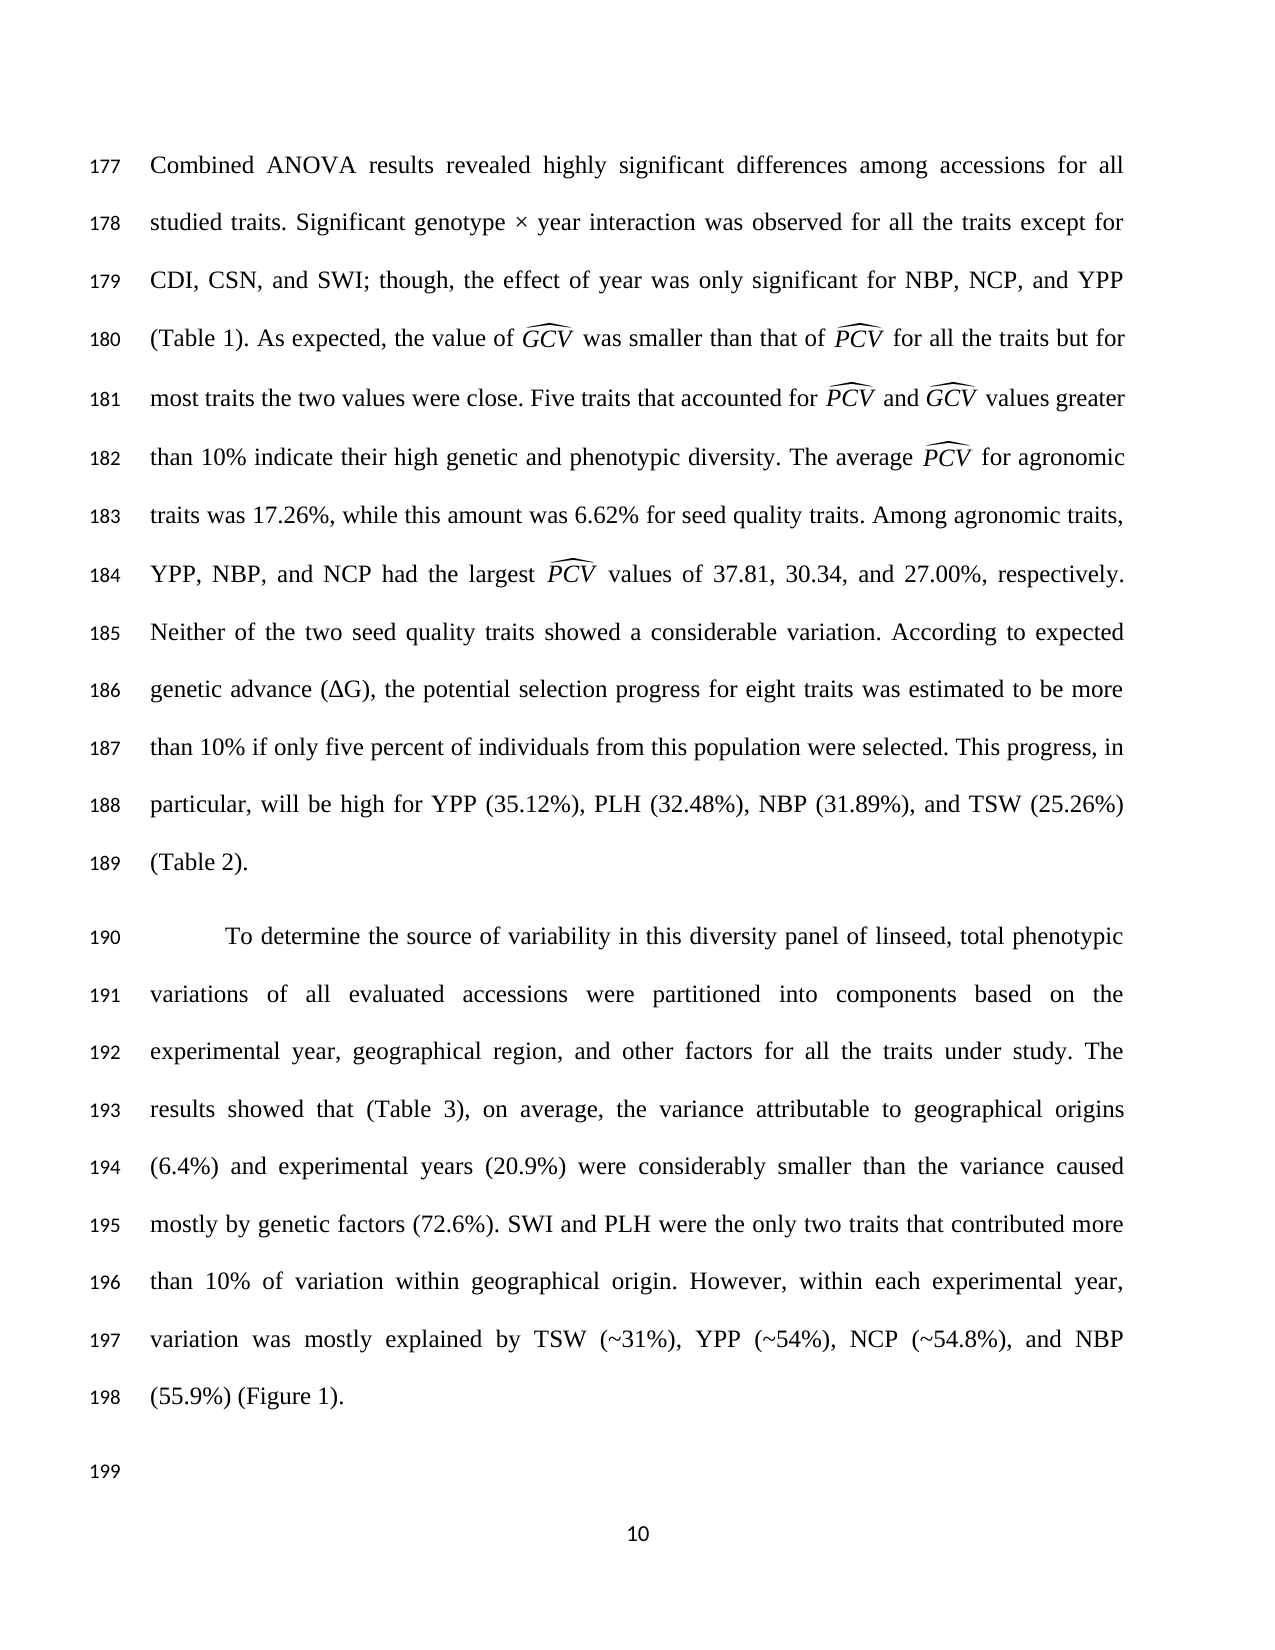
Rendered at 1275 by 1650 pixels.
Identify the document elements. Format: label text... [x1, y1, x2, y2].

text Combined ANOVA results revealed highly significant differences among accessions for all studied traits. Significant genotype × year interaction was observed for all the traits except for CDI, CSN, and SWI; though, the effect of year was only significant for NBP, NCP, and YPP (Table 1). As expected, the value of was smaller than that of for all the traits but for most traits the two values were close. Five traits that accounted for and values greater than 10% indicate their high genetic and phenotypic diversity. The average for agronomic traits was 17.26%, while this amount was 6.62% for seed quality traits. Among agronomic traits, YPP, NBP, and NCP had the largest values of 37.81, 30.34, and 27.00%, respectively. Neither of the two seed quality traits showed a considerable variation. According to expected genetic advance (∆G), the potential selection progress for eight traits was estimated to be more than 10% if only five percent of individuals from this population were selected. This progress, in particular, will be high for YPP (35.12%), PLH (32.48%), NBP (31.89%), and TSW (25.26%) (Table 2). [150, 150, 1125, 876]
text To determine the source of variability in this diversity panel of linseed, total phenotypic variations of all evaluated accessions were partitioned into components based on the experimental year, geographical region, and other factors for all the traits under study. The results showed that (Table 3), on average, the variance attributable to geographical origins (6.4%) and experimental years (20.9%) were considerably smaller than the variance caused mostly by genetic factors (72.6%). SWI and PLH were the only two traits that contributed more than 10% of variation within geographical origin. However, within each experimental year, variation was mostly explained by TSW (~31%), YPP (~54%), NCP (~54.8%), and NBP (55.9%) (Figure 1). [150, 921, 1125, 1410]
